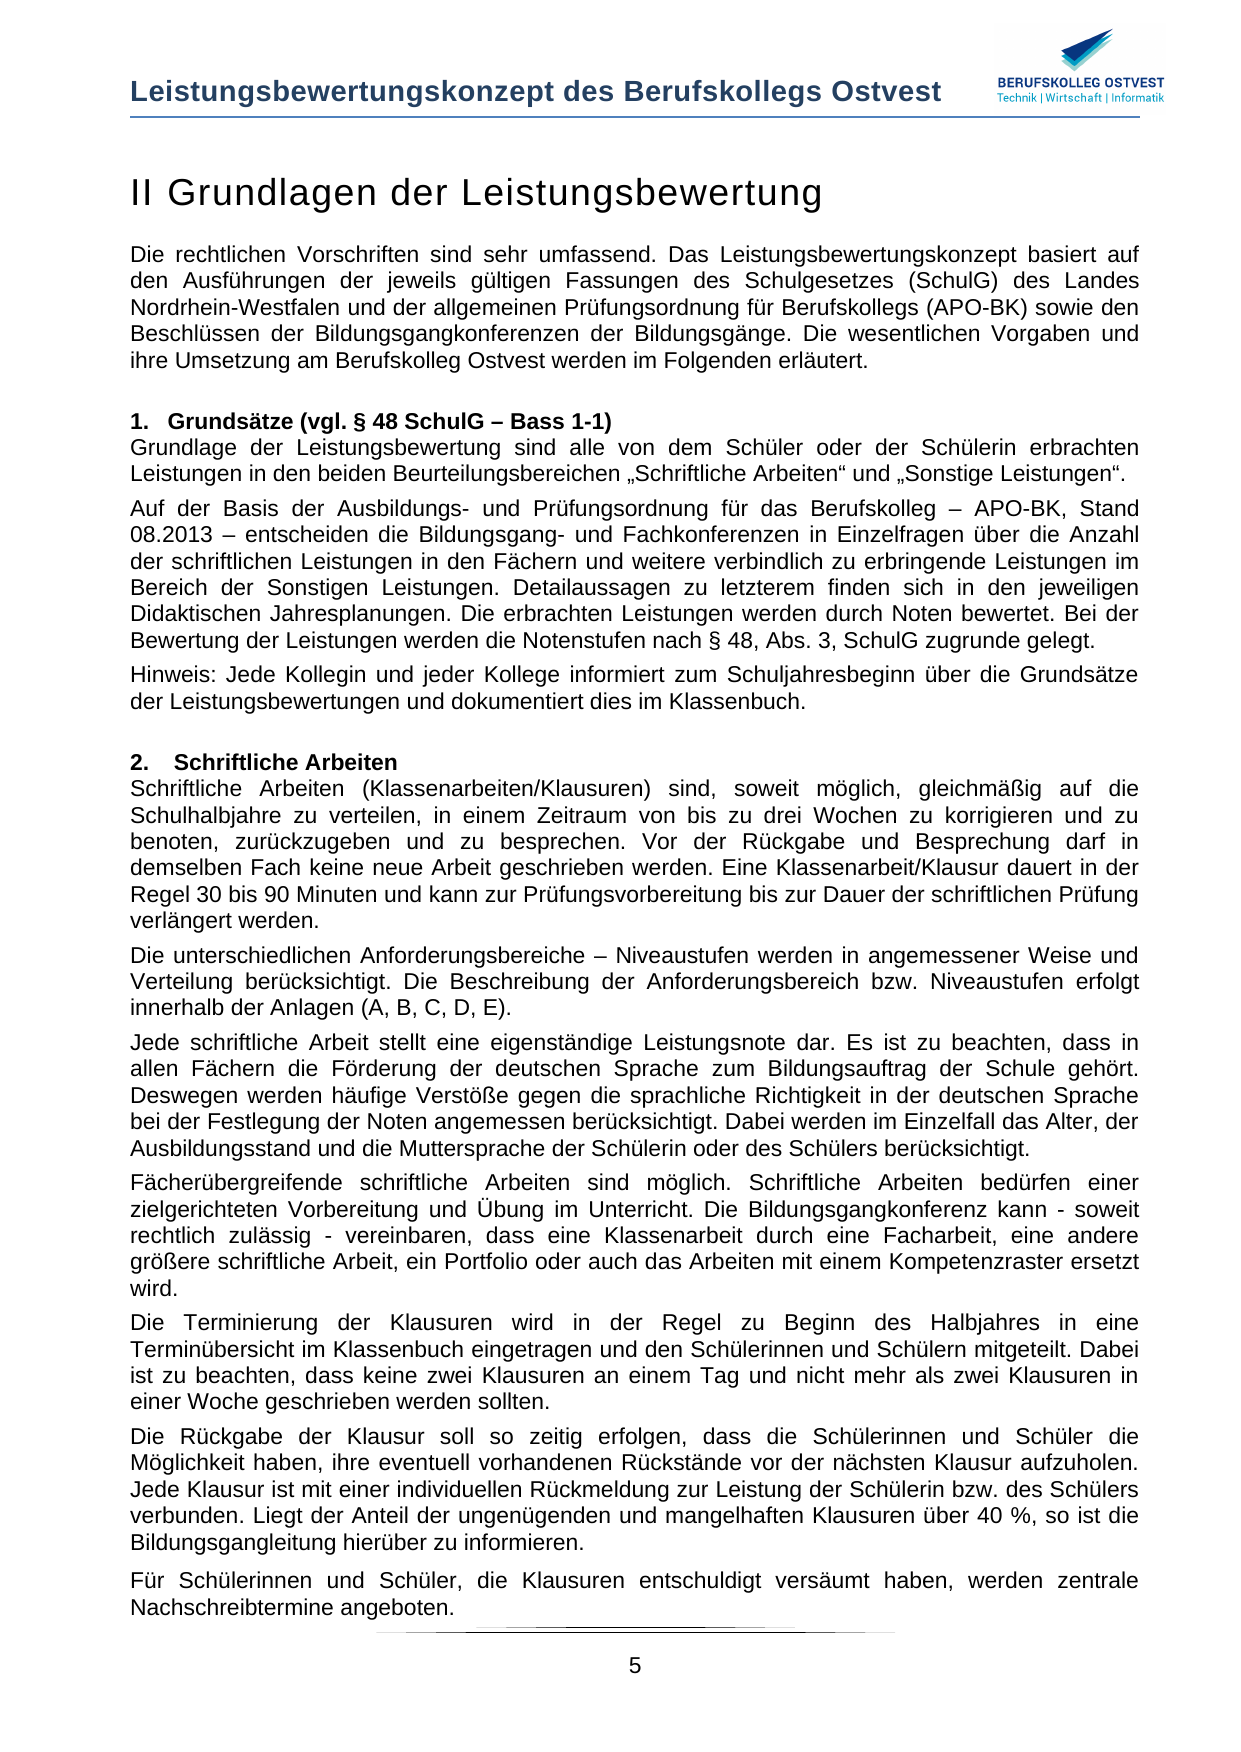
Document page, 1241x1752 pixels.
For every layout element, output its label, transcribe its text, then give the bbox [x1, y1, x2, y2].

text Grundlage der Leistungsbewertung sind alle von dem Schüler oder der Schülerin erbrachten Leistungen in den beiden Beurteilungsbereichen „Schriftliche Arbeiten“ und „Sonstige Leistungen“. [130, 434, 1140, 487]
text Die unterschiedlichen Anforderungsbereiche – Niveaustufen werden in angemessener Weise und Verteilung berücksichtigt. Die Beschreibung der Anforderungsbereich bzw. Niveaustufen erfolgt innerhalb der Anlagen (A, B, C, D, E). [130, 942, 1140, 1021]
subtitle Grundlagen der Leistungsbewertung [130, 171, 1140, 214]
text Jede schriftliche Arbeit stellt eine eigenständige Leistungsnote dar. Es ist zu beachten, dass in allen Fächern die Förderung der deutschen Sprache zum Bildungsauftrag der Schule gehört. Deswegen werden häufige Verstöße gegen die sprachliche Richtigkeit in der deutschen Sprache bei der Festlegung der Noten angemessen berücksichtigt. Dabei werden im Einzelfall das Alter, der Ausbildungsstand und die Muttersprache der Schülerin oder des Schülers berücksichtigt. [130, 1029, 1140, 1161]
text Schriftliche Arbeiten (Klassenarbeiten/Klausuren) sind, soweit möglich, gleichmäßig auf die Schulhalbjahre zu verteilen, in einem Zeitraum von bis zu drei Wochen zu korrigieren und zu benoten, zurückzugeben und zu besprechen. Vor der Rückgabe und Besprechung darf in demselben Fach keine neue Arbeit geschrieben werden. Eine Klassenarbeit/Klausur dauert in der Regel 30 bis 90 Minuten und kann zur Prüfungsvorbereitung bis zur Dauer der schriftlichen Prüfung verlängert werden. [130, 775, 1140, 933]
text Die Rückgabe der Klausur soll so zeitig erfolgen, dass die Schülerinnen und Schüler die Möglichkeit haben, ihre eventuell vorhandenen Rückstände vor der nächsten Klausur aufzuholen. Jede Klausur ist mit einer individuellen Rückmeldung zur Leistung der Schülerin bzw. des Schülers verbunden. Liegt der Anteil der ungenügenden und mangelhaften Klausuren über 40 %, so ist die Bildungsgangleitung hierüber zu informieren. [130, 1423, 1140, 1555]
text Auf der Basis der Ausbildungs- und Prüfungsordnung für das Berufskolleg – APO-BK, Stand 08.2013 – entscheiden die Bildungsgang- und Fachkonferenzen in Einzelfragen über die Anzahl der schriftlichen Leistungen in den Fächern und weitere verbindlich zu erbringende Leistungen im Bereich der Sonstigen Leistungen. Detailaussagen zu letzterem finden sich in den jeweiligen Didaktischen Jahresplanungen. Die erbrachten Leistungen werden durch Noten bewertet. Bei der Bewertung der Leistungen werden die Notenstufen nach § 48, Abs. 3, SchulG zugrunde gelegt. [130, 495, 1140, 653]
subtitle Grundsätze (vgl. § 48 SchulG – Bass 1-1) [130, 408, 1140, 434]
text Für Schülerinnen und Schüler, die Klausuren entschuldigt versäumt haben, werden zentrale Nachschreibtermine angeboten. [130, 1567, 1140, 1620]
text Die rechtlichen Vorschriften sind sehr umfassend. Das Leistungsbewertungskonzept basiert auf den Ausführungen der jeweils gültigen Fassungen des Schulgesetzes (SchulG) des Landes Nordrhein-Westfalen und der allgemeinen Prüfungsordnung für Berufskollegs (APO-BK) sowie den Beschlüssen der Bildungsgangkonferenzen der Bildungsgänge. Die wesentlichen Vorgaben und ihre Umsetzung am Berufskolleg Ostvest werden im Folgenden erläutert. [130, 241, 1140, 373]
text Hinweis: Jede Kollegin und jeder Kollege informiert zum Schuljahresbeginn über die Grundsätze der Leistungsbewertungen und dokumentiert dies im Klassenbuch. [130, 661, 1140, 714]
subtitle Schriftliche Arbeiten [130, 749, 1140, 775]
text Die Terminierung der Klausuren wird in der Regel zu Beginn des Halbjahres in eine Terminübersicht im Klassenbuch eingetragen und den Schülerinnen und Schülern mitgeteilt. Dabei ist zu beachten, dass keine zwei Klausuren an einem Tag und nicht mehr als zwei Klausuren in einer Woche geschrieben werden sollten. [130, 1309, 1140, 1415]
text Fächerübergreifende schriftliche Arbeiten sind möglich. Schriftliche Arbeiten bedürfen einer zielgerichteten Vorbereitung und Übung im Unterricht. Die Bildungsgangkonferenz kann - soweit rechtlich zulässig - vereinbaren, dass eine Klassenarbeit durch eine Facharbeit, eine andere größere schriftliche Arbeit, ein Portfolio oder auch das Arbeiten mit einem Kompetenzraster ersetzt wird. [130, 1169, 1140, 1301]
